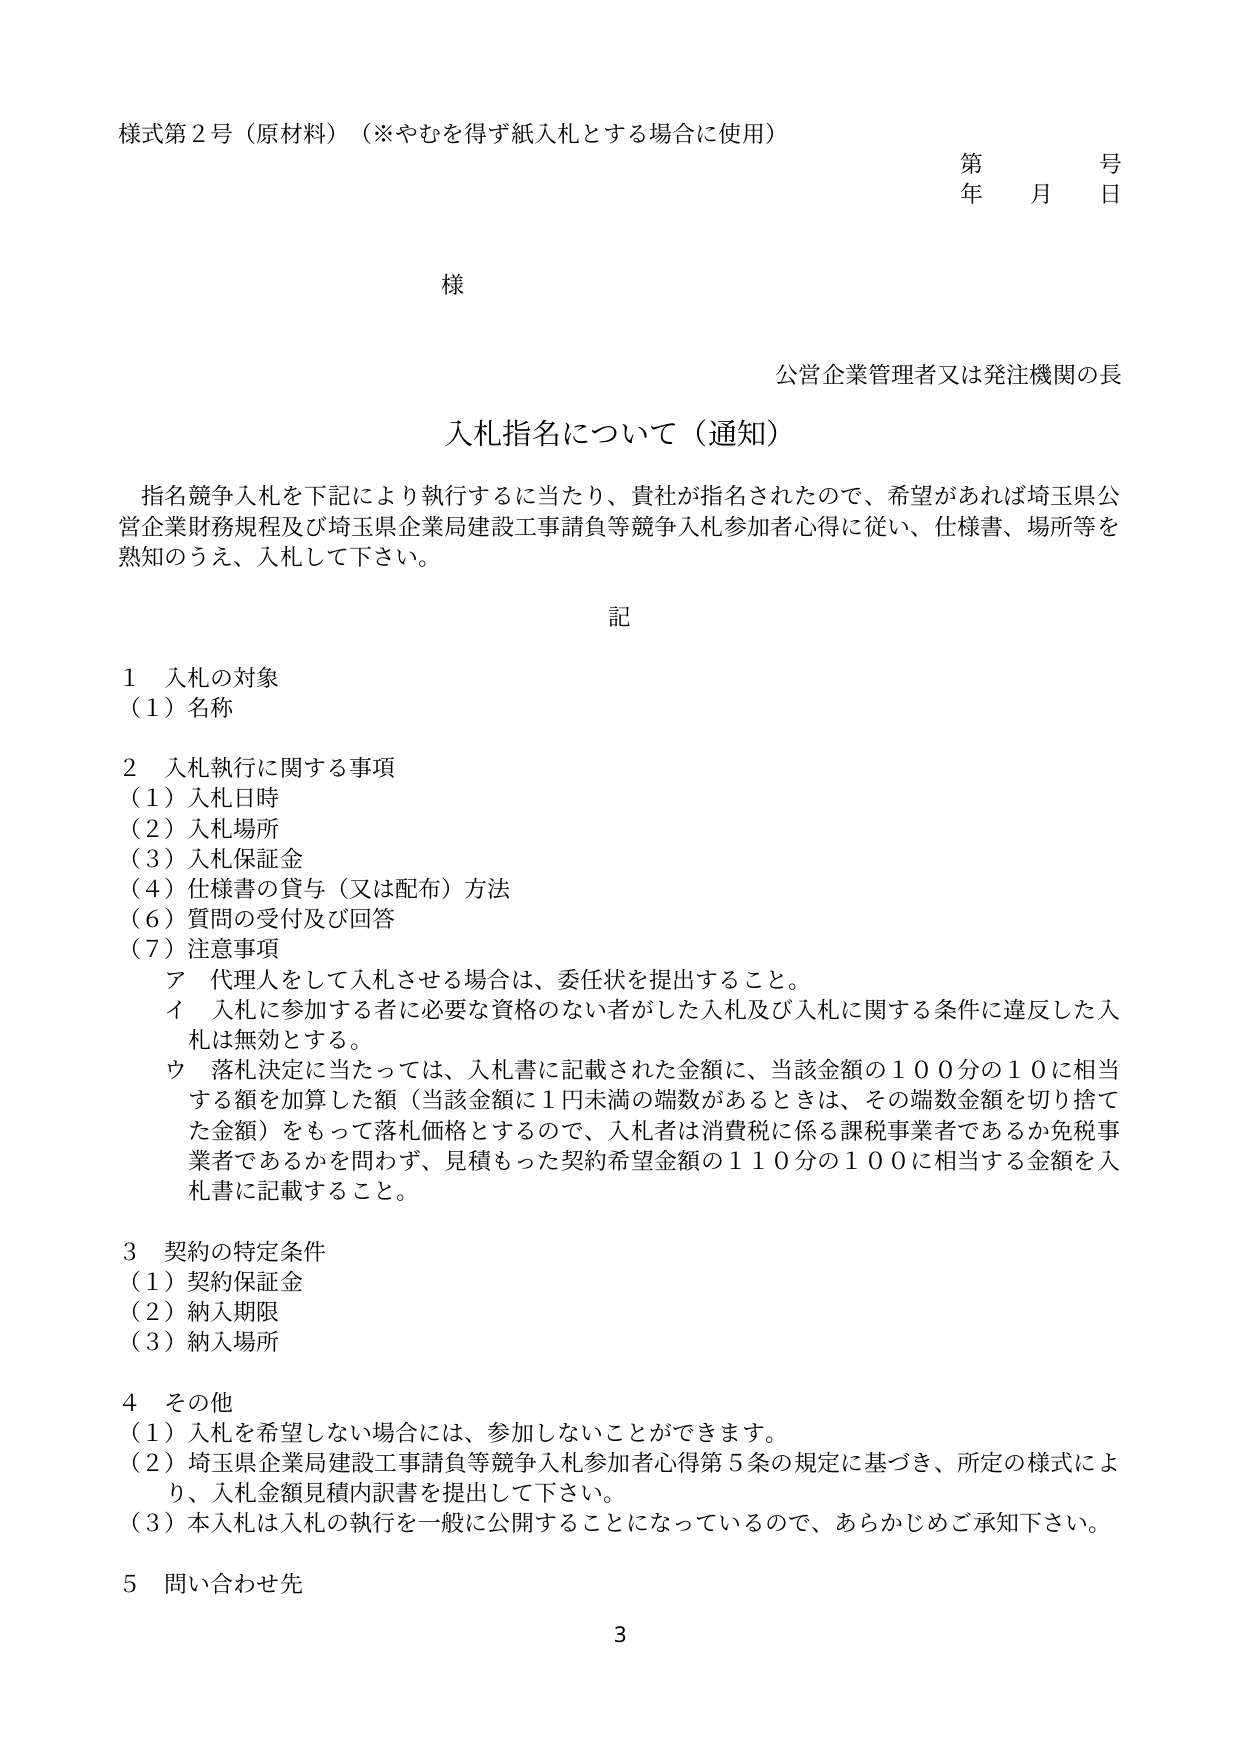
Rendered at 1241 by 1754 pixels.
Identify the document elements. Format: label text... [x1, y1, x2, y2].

text （２）入札場所 [118, 813, 1122, 843]
text （１）入札を希望しない場合には、参加しないことができます。 [118, 1417, 1122, 1447]
text ４ その他 [118, 1387, 1122, 1417]
text （７）注意事項 [118, 934, 1122, 964]
text 公営企業管理者又は発注機関の長 [118, 360, 1122, 390]
text 第 号 [118, 148, 1122, 178]
text （３）本入札は入札の執行を一般に公開することになっているので、あらかじめご承知下さい。 [118, 1508, 1122, 1538]
text ウ 落札決定に当たっては、入札書に記載された金額に、当該金額の１００分の１０に相当する額を加算した額（当該金額に１円未満の端数があるときは、その端数金額を切り捨てた金額）をもって落札価格とするので、入札者は消費税に係る課税事業者であるか免税事業者であるかを問わず、見積もった契約希望金額の１１０分の１００に相当する金額を入札書に記載すること。 [118, 1054, 1122, 1206]
text ２ 入札執行に関する事項 [118, 752, 1122, 783]
text 様 [118, 269, 1122, 299]
text （６）質問の受付及び回答 [118, 903, 1122, 934]
text （１）契約保証金 [118, 1266, 1122, 1296]
text 記 [118, 601, 1122, 632]
text １ 入札の対象 [118, 662, 1122, 692]
text ３ 契約の特定条件 [118, 1236, 1122, 1266]
text （４）仕様書の貸与（又は配布）方法 [118, 873, 1122, 903]
text ア 代理人をして入札させる場合は、委任状を提出すること。 [118, 964, 1122, 994]
text （２）埼玉県企業局建設工事請負等競争入札参加者心得第５条の規定に基づき、所定の様式により、入札金額見積内訳書を提出して下さい。 [118, 1447, 1122, 1508]
text 様式第２号（原材料）（※やむを得ず紙入札とする場合に使用） [118, 118, 1122, 148]
text （１）名称 [118, 692, 1122, 722]
text 指名競争入札を下記により執行するに当たり、貴社が指名されたので、希望があれば埼玉県公営企業財務規程及び埼玉県企業局建設工事請負等競争入札参加者心得に従い、仕様書、場所等を熟知のうえ、入札して下さい。 [118, 481, 1122, 571]
text 年 月 日 [118, 178, 1122, 209]
text （２）納入期限 [118, 1296, 1122, 1326]
text 入札指名について（通知） [118, 420, 1122, 450]
text （３）納入場所 [118, 1326, 1122, 1357]
text （１）入札日時 [118, 783, 1122, 813]
text ５ 問い合わせ先 [118, 1568, 1122, 1598]
text イ 入札に参加する者に必要な資格のない者がした入札及び入札に関する条件に違反した入札は無効とする。 [118, 994, 1122, 1054]
text （３）入札保証金 [118, 843, 1122, 873]
